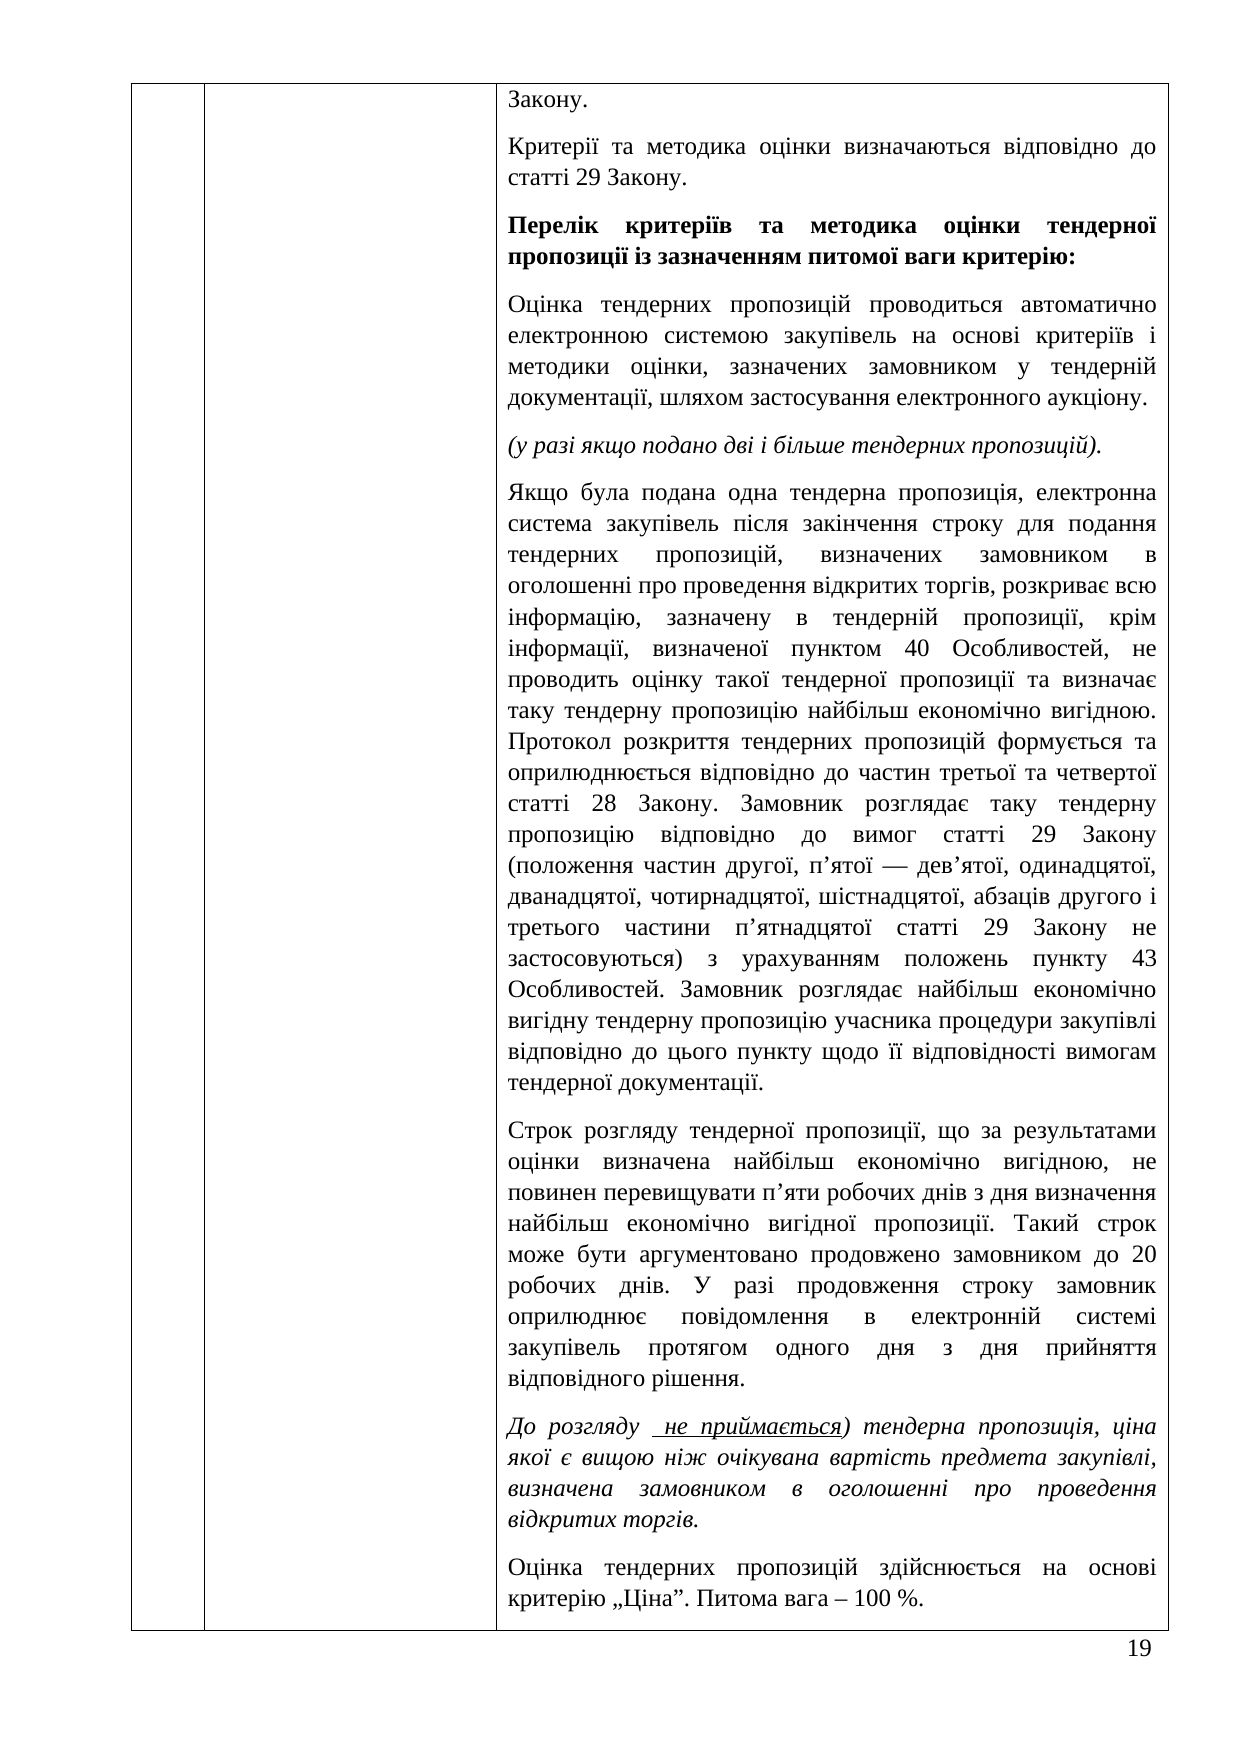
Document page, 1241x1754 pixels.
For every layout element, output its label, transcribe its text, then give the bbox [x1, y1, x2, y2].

table_cell 1 [132, 84, 204, 1630]
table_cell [497, 84, 1168, 1630]
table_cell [205, 84, 496, 1630]
